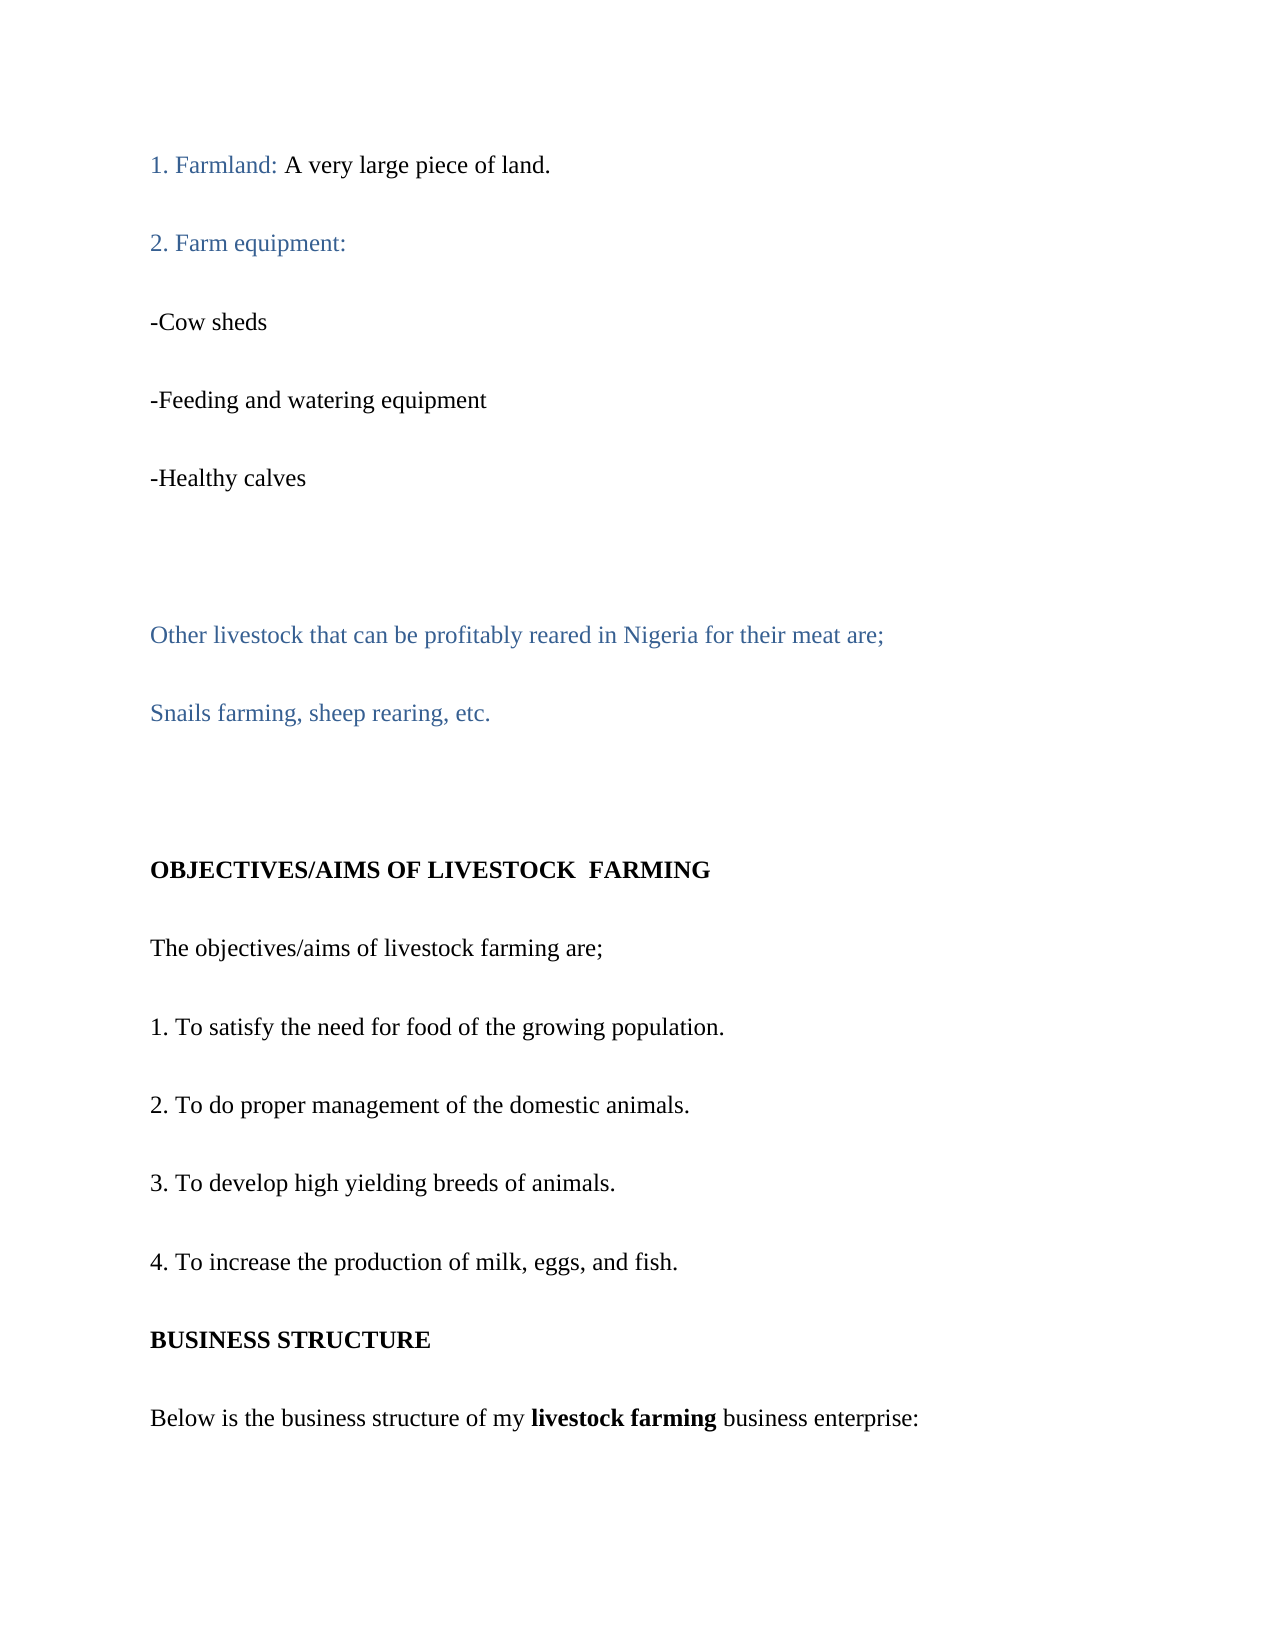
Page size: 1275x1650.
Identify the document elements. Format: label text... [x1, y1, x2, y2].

text BUSINESS STRUCTURE [150, 1325, 1125, 1354]
text -Feeding and watering equipment [150, 385, 1125, 414]
text 4. To increase the production of milk, eggs, and fish. [150, 1247, 1125, 1275]
text 1. To satisfy the need for food of the growing population. [150, 1012, 1125, 1040]
text The objectives/aims of livestock farming are; [150, 933, 1125, 962]
text -Cow sheds [150, 307, 1125, 335]
text 3. To develop high yielding breeds of animals. [150, 1168, 1125, 1197]
text OBJECTIVES/AIMS OF LIVESTOCK FARMING [150, 855, 1125, 884]
text 2. Farm equipment: [150, 228, 1125, 257]
text Below is the business structure of my livestock farming business enterprise: [150, 1403, 1125, 1432]
text -Healthy calves [150, 463, 1125, 492]
text 2. To do proper management of the domestic animals. [150, 1090, 1125, 1119]
text Snails farming, sheep rearing, etc. [150, 698, 1125, 727]
text 1. Farmland: A very large piece of land. [150, 150, 1125, 179]
text Other livestock that can be profitably reared in Nigeria for their meat are; [150, 620, 1125, 649]
